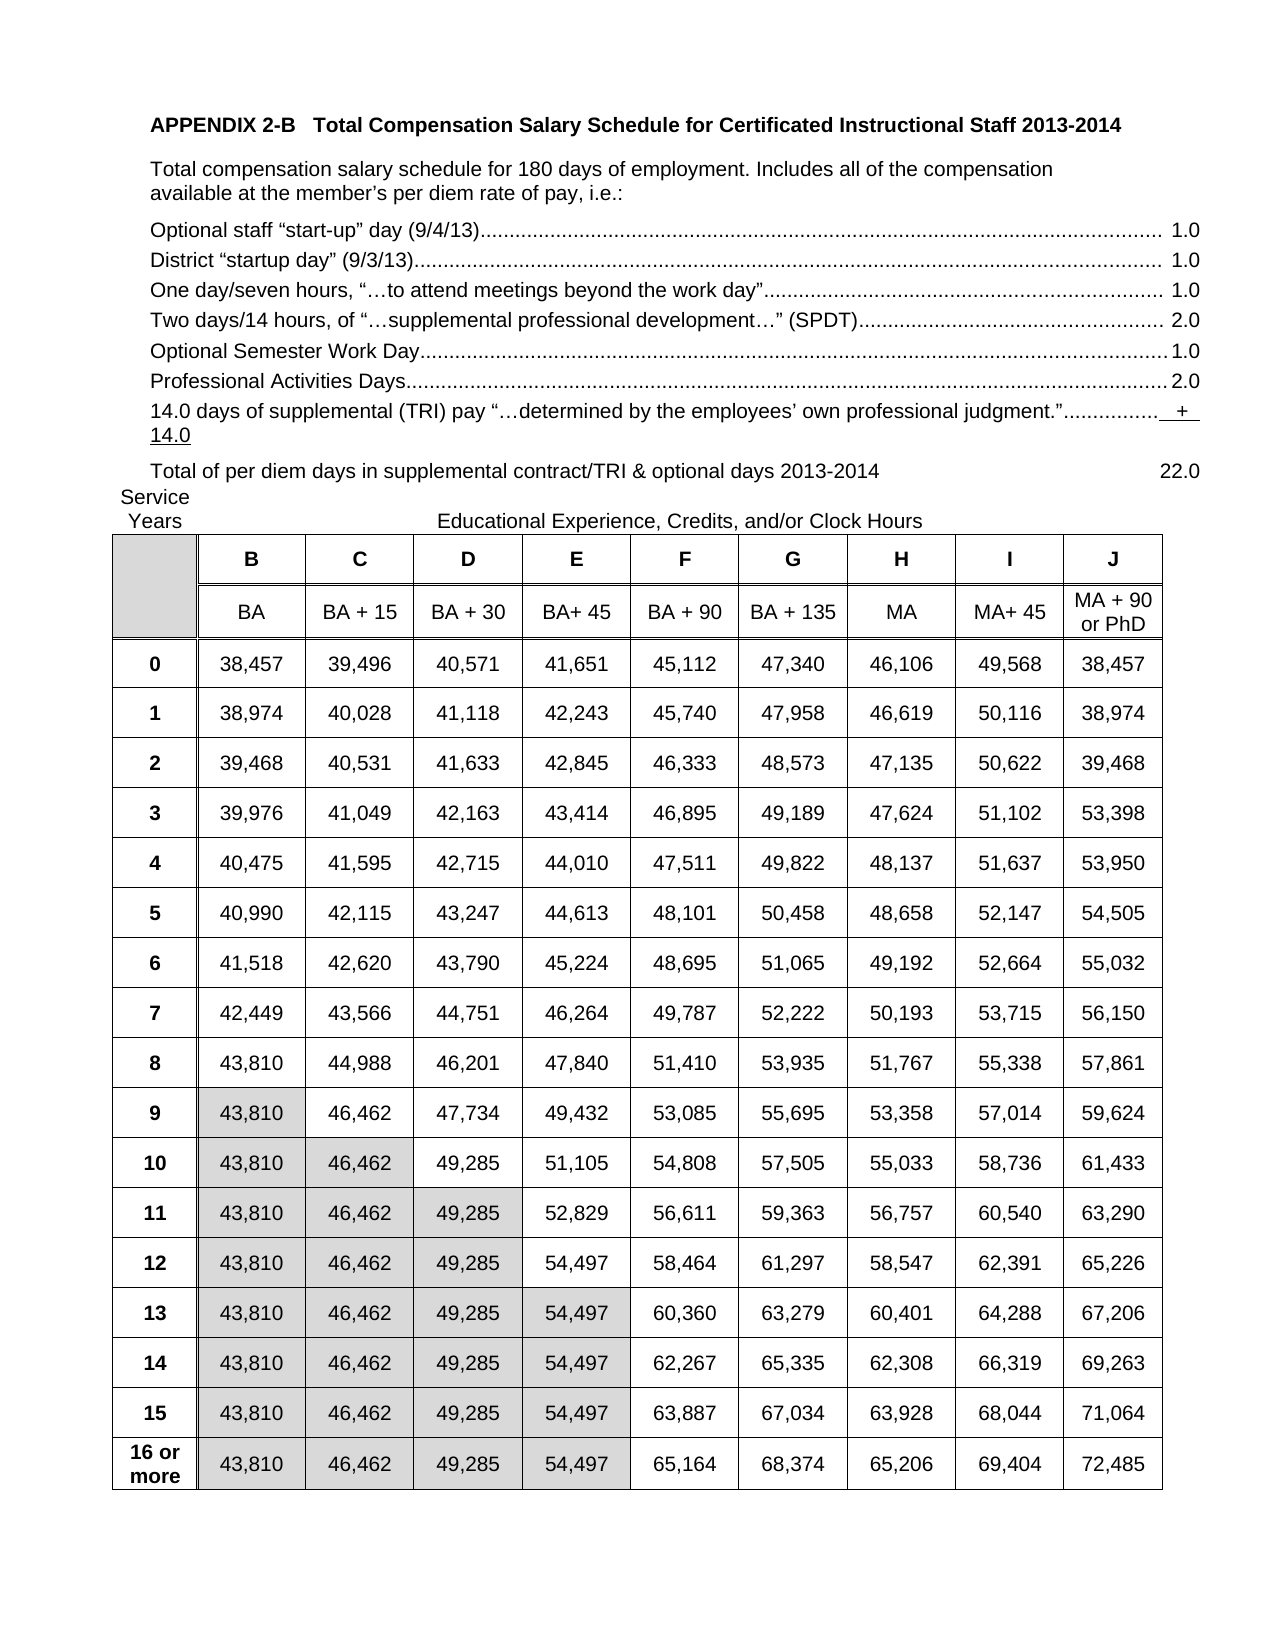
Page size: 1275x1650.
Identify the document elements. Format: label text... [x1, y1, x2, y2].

table_cell 38,974 [199, 688, 305, 737]
table_cell BA + 135 [739, 586, 847, 637]
table_cell 49,285 [414, 1238, 522, 1287]
table_cell 47,340 [739, 640, 847, 687]
table_cell 65,206 [848, 1438, 955, 1489]
table_cell 54,497 [523, 1388, 630, 1437]
table_cell 41,049 [306, 788, 413, 837]
table_cell 8 [113, 1038, 196, 1087]
table_cell I [956, 535, 1063, 583]
table_cell 45,112 [631, 640, 738, 687]
table_cell 38,457 [199, 640, 305, 687]
text Professional Activities Days 2.0 [150, 369, 1125, 393]
text Optional Semester Work Day 1.0 [150, 338, 1125, 362]
text District “startup day” (9/3/13) 1.0 [150, 248, 1125, 272]
table_cell 50,193 [848, 988, 955, 1037]
table_cell 66,319 [956, 1338, 1063, 1387]
table_cell 46,106 [848, 640, 955, 687]
table_cell F [631, 535, 738, 583]
table_cell 49,285 [414, 1288, 522, 1337]
table_cell 41,518 [199, 938, 305, 987]
table_cell 48,658 [848, 888, 955, 937]
table_cell 54,497 [523, 1438, 630, 1489]
table_cell 49,189 [739, 788, 847, 837]
table_cell 11 [113, 1188, 196, 1237]
table_cell 53,358 [848, 1088, 955, 1137]
table_cell 52,147 [956, 888, 1063, 937]
text Total of per diem days in supplemental contract/TRI & optional days 2013-2014 22.0 [150, 459, 1125, 483]
table_cell 49,432 [523, 1088, 630, 1137]
table_cell 46,462 [306, 1188, 413, 1237]
table_cell H [848, 535, 955, 583]
table_cell 40,531 [306, 738, 413, 787]
table_cell 55,032 [1064, 938, 1162, 987]
table_cell 63,928 [848, 1388, 955, 1437]
table_cell 48,695 [631, 938, 738, 987]
table_cell 48,137 [848, 838, 955, 887]
table_cell 54,497 [523, 1288, 630, 1337]
table_cell 52,664 [956, 938, 1063, 987]
table_cell MA + 90 or PhD [1064, 586, 1162, 637]
table_cell 10 [113, 1138, 196, 1187]
table_cell 42,115 [306, 888, 413, 937]
table_cell 3 [113, 788, 196, 837]
table_cell 49,285 [414, 1338, 522, 1387]
table_cell 57,861 [1064, 1038, 1162, 1087]
table_cell E [523, 535, 630, 583]
table_cell 39,468 [1064, 738, 1162, 787]
table_cell 46,462 [306, 1288, 413, 1337]
table_cell 46,264 [523, 988, 630, 1037]
table_cell G [739, 535, 847, 583]
table_cell 46,462 [306, 1388, 413, 1437]
table_cell 41,595 [306, 838, 413, 887]
table_cell 63,887 [631, 1388, 738, 1437]
table_cell 15 [113, 1388, 196, 1437]
table_cell 43,566 [306, 988, 413, 1037]
table_cell 14 [113, 1338, 196, 1387]
table_cell 51,410 [631, 1038, 738, 1087]
table_cell 67,206 [1064, 1288, 1162, 1337]
table_cell MA [848, 586, 955, 637]
table_cell 63,279 [739, 1288, 847, 1337]
table_cell 55,695 [739, 1088, 847, 1137]
table_cell 63,290 [1064, 1188, 1162, 1237]
table_cell 7 [113, 988, 196, 1037]
table_cell 39,496 [306, 640, 413, 687]
table_cell 40,028 [306, 688, 413, 737]
text APPENDIX 2-B Total Compensation Salary Schedule for Certificated Instructional Staff 2013-2014 [150, 112, 1125, 136]
table_cell 46,462 [306, 1438, 413, 1489]
table_cell MA+ 45 [956, 586, 1063, 637]
table_cell 44,751 [414, 988, 522, 1037]
table_cell 55,338 [956, 1038, 1063, 1087]
table_cell 43,247 [414, 888, 522, 937]
table_cell 50,116 [956, 688, 1063, 737]
table_cell BA+ 45 [523, 586, 630, 637]
table_cell 40,475 [199, 838, 305, 887]
table_cell 46,895 [631, 788, 738, 837]
table_cell 38,974 [1064, 688, 1162, 737]
table_cell 47,734 [414, 1088, 522, 1137]
table_cell 16 or more [113, 1438, 196, 1489]
table_cell 0 [113, 640, 196, 687]
table_cell 53,950 [1064, 838, 1162, 887]
table_cell 58,547 [848, 1238, 955, 1287]
table_cell 42,620 [306, 938, 413, 987]
table_cell 42,845 [523, 738, 630, 787]
table_cell 46,619 [848, 688, 955, 737]
table_cell 54,505 [1064, 888, 1162, 937]
table_cell 43,810 [199, 1188, 305, 1237]
table_cell 1 [113, 688, 196, 737]
table_cell 43,810 [199, 1388, 305, 1437]
table_cell 42,715 [414, 838, 522, 887]
table_cell 12 [113, 1238, 196, 1287]
table_cell 47,958 [739, 688, 847, 737]
table_header Service Years [113, 483, 197, 534]
table_cell 42,163 [414, 788, 522, 837]
table_cell 13 [113, 1288, 196, 1337]
table_cell 41,633 [414, 738, 522, 787]
table_cell 44,988 [306, 1038, 413, 1087]
table_cell 47,135 [848, 738, 955, 787]
table_cell 58,736 [956, 1138, 1063, 1187]
table_cell 53,715 [956, 988, 1063, 1037]
table_cell 45,740 [631, 688, 738, 737]
table_cell B [199, 535, 305, 583]
table_cell [113, 535, 196, 637]
table_cell 43,810 [199, 1038, 305, 1087]
table_cell 50,458 [739, 888, 847, 937]
table_cell 53,935 [739, 1038, 847, 1087]
table_cell D [414, 535, 522, 583]
table_cell 43,790 [414, 938, 522, 987]
table_cell 47,624 [848, 788, 955, 837]
table_cell 69,404 [956, 1438, 1063, 1489]
table_cell 72,485 [1064, 1438, 1162, 1489]
table_cell 49,568 [956, 640, 1063, 687]
table_cell C [306, 535, 413, 583]
table_cell 53,085 [631, 1088, 738, 1137]
table_cell 61,433 [1064, 1138, 1162, 1187]
table_cell 39,468 [199, 738, 305, 787]
table_cell 39,976 [199, 788, 305, 837]
table_cell 57,014 [956, 1088, 1063, 1137]
table_cell 62,267 [631, 1338, 738, 1387]
table_cell 62,391 [956, 1238, 1063, 1287]
table_cell 43,810 [199, 1338, 305, 1387]
table_cell 48,573 [739, 738, 847, 787]
table_cell 43,810 [199, 1438, 305, 1489]
table_cell 42,243 [523, 688, 630, 737]
table_cell 40,571 [414, 640, 522, 687]
table_cell 45,224 [523, 938, 630, 987]
table_cell 51,102 [956, 788, 1063, 837]
table_cell 42,449 [199, 988, 305, 1037]
table_cell 46,462 [306, 1338, 413, 1387]
table_cell 59,363 [739, 1188, 847, 1237]
table_cell 54,497 [523, 1338, 630, 1387]
table_cell 60,540 [956, 1188, 1063, 1237]
table_cell 59,624 [1064, 1088, 1162, 1137]
text 14.0 days of supplemental (TRI) pay “…determined by the employees’ own professional judgment.” + 14.0 [150, 399, 1125, 447]
table_cell 52,829 [523, 1188, 630, 1237]
table_cell 49,285 [414, 1388, 522, 1437]
table_cell 69,263 [1064, 1338, 1162, 1387]
table_cell 54,497 [523, 1238, 630, 1287]
table_cell 46,462 [306, 1238, 413, 1287]
table_cell 49,192 [848, 938, 955, 987]
table_cell BA + 90 [631, 586, 738, 637]
table_cell BA + 15 [306, 586, 413, 637]
table_cell 41,118 [414, 688, 522, 737]
table_cell 68,374 [739, 1438, 847, 1489]
table_cell 54,808 [631, 1138, 738, 1187]
table_cell 65,335 [739, 1338, 847, 1387]
table_cell 43,810 [199, 1088, 305, 1137]
table_cell 51,105 [523, 1138, 630, 1187]
list Total compensation salary schedule for 180 days of employment. Includes all of the compensation available at the member’s per diem rate of pay, i.e.: [150, 157, 1125, 205]
table_header Educational Experience, Credits, and/or Clock Hours [197, 483, 1162, 534]
table_cell 44,010 [523, 838, 630, 887]
table_cell 48,101 [631, 888, 738, 937]
table_cell 49,787 [631, 988, 738, 1037]
table_cell 56,611 [631, 1188, 738, 1237]
table_cell 51,767 [848, 1038, 955, 1087]
table_cell 52,222 [739, 988, 847, 1037]
table_cell 49,285 [414, 1138, 522, 1187]
table_cell 40,990 [199, 888, 305, 937]
table_cell 46,462 [306, 1088, 413, 1137]
table_cell 51,065 [739, 938, 847, 987]
table_cell 58,464 [631, 1238, 738, 1287]
table_cell 43,414 [523, 788, 630, 837]
text One day/seven hours, “…to attend meetings beyond the work day” 1.0 [150, 278, 1125, 302]
table_cell 57,505 [739, 1138, 847, 1187]
table_cell 71,064 [1064, 1388, 1162, 1437]
table_cell BA + 30 [414, 586, 522, 637]
table_cell 43,810 [199, 1238, 305, 1287]
table_cell 5 [113, 888, 196, 937]
table_cell 9 [113, 1088, 196, 1137]
table_cell 60,360 [631, 1288, 738, 1337]
table_cell 55,033 [848, 1138, 955, 1187]
table_cell 68,044 [956, 1388, 1063, 1437]
table_cell 65,226 [1064, 1238, 1162, 1287]
table_cell 43,810 [199, 1288, 305, 1337]
table_cell 43,810 [199, 1138, 305, 1187]
table_cell 2 [113, 738, 196, 787]
table_cell 56,150 [1064, 988, 1162, 1037]
table_cell 64,288 [956, 1288, 1063, 1337]
table_cell 46,333 [631, 738, 738, 787]
table_cell 4 [113, 838, 196, 887]
table_cell 60,401 [848, 1288, 955, 1337]
table_cell 47,840 [523, 1038, 630, 1087]
table_cell 38,457 [1064, 640, 1162, 687]
table_cell 51,637 [956, 838, 1063, 887]
table_cell 62,308 [848, 1338, 955, 1387]
table_cell 56,757 [848, 1188, 955, 1237]
table_cell 61,297 [739, 1238, 847, 1287]
table_cell 46,462 [306, 1138, 413, 1187]
table_cell 41,651 [523, 640, 630, 687]
table_cell J [1064, 535, 1162, 583]
table_cell 46,201 [414, 1038, 522, 1087]
text Two days/14 hours, of “…supplemental professional development…” (SPDT) 2.0 [150, 308, 1125, 332]
table_cell 67,034 [739, 1388, 847, 1437]
table_cell 6 [113, 938, 196, 987]
table_cell 50,622 [956, 738, 1063, 787]
table_cell 49,285 [414, 1188, 522, 1237]
table_cell 47,511 [631, 838, 738, 887]
text Optional staff “start-up” day (9/4/13) 1.0 [150, 218, 1125, 242]
table_cell 49,822 [739, 838, 847, 887]
table_cell BA [199, 586, 305, 637]
table_cell 49,285 [414, 1438, 522, 1489]
table_cell 65,164 [631, 1438, 738, 1489]
table_cell 53,398 [1064, 788, 1162, 837]
table_cell 44,613 [523, 888, 630, 937]
